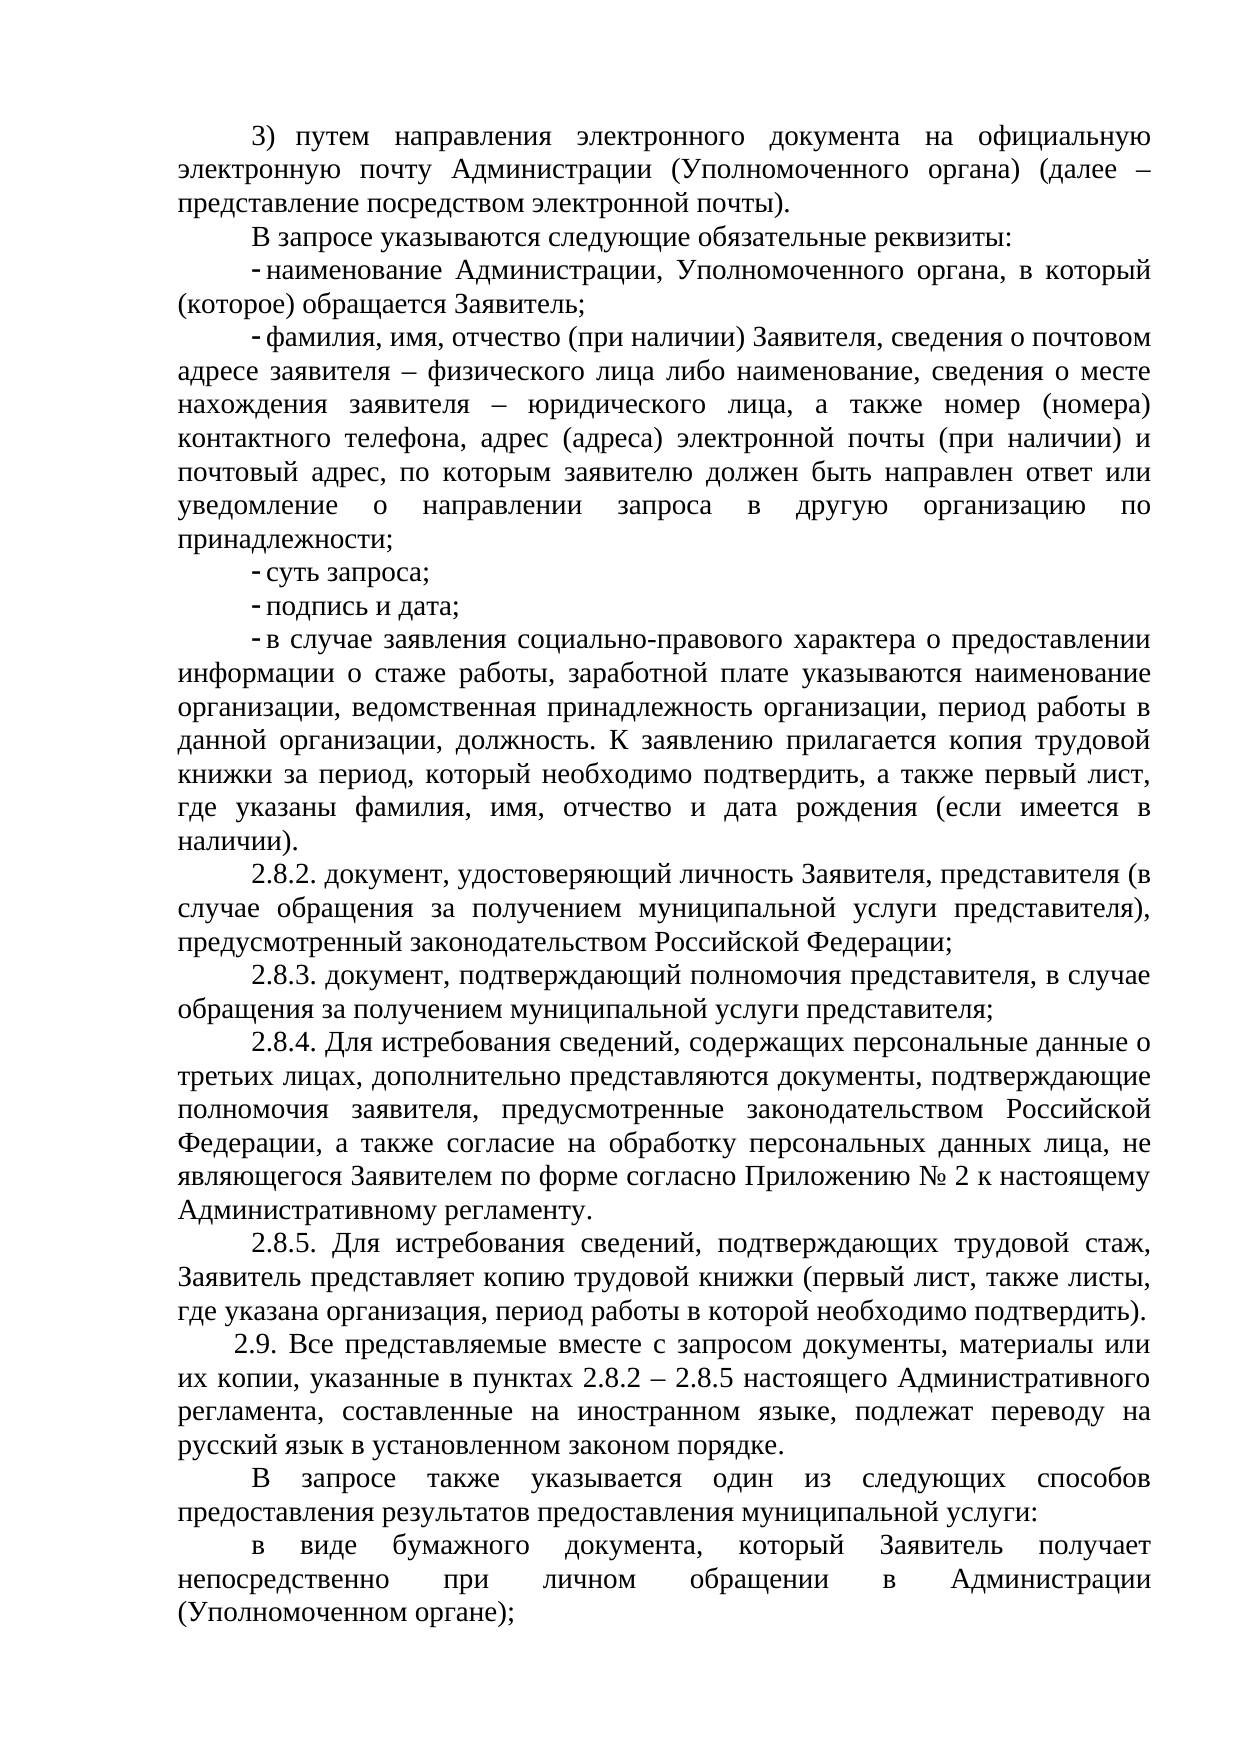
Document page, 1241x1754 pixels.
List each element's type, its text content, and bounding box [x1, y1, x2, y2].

text 2.8.5. Для истребования сведений, подтверждающих трудовой стаж, Заявитель представляет копию трудовой книжки (первый лист, также листы, где указана организация, период работы в которой необходимо подтвердить). [177, 1226, 1152, 1326]
list наименование Администрации, Уполномоченного органа, в который (которое) обращается Заявитель; [177, 252, 1152, 319]
list путем направления электронного документа на официальную электронную почту Администрации (Уполномоченного органа) (далее – представление посредством электронной почты). [177, 118, 1152, 219]
text 2.8.2. документ, удостоверяющий личность Заявителя, представителя (в случае обращения за получением муниципальной услуги представителя), предусмотренный законодательством Российской Федерации; [177, 857, 1152, 957]
list фамилия, имя, отчество (при наличии) Заявителя, сведения о почтовом адресе заявителя – физического лица либо наименование, сведения о месте нахождения заявителя – юридического лица, а также номер (номера) контактного телефона, адрес (адреса) электронной почты (при наличии) и почтовый адрес, по которым заявителю должен быть направлен ответ или уведомление о направлении запроса в другую организацию по принадлежности; [177, 319, 1152, 554]
text В запросе указываются следующие обязательные реквизиты: [177, 219, 1152, 252]
text 2.8.4. Для истребования сведений, содержащих персональные данные о третьих лицах, дополнительно представляются документы, подтверждающие полномочия заявителя, предусмотренные законодательством Российской Федерации, а также согласие на обработку персональных данных лица, не являющегося Заявителем по форме согласно Приложению № 2 к настоящему Административному регламенту. [177, 1024, 1152, 1226]
list суть запроса; [177, 554, 1152, 588]
text 2.9. Все представляемые вместе с запросом документы, материалы или их копии, указанные в пунктах 2.8.2 – 2.8.5 настоящего Административного регламента, составленные на иностранном языке, подлежат переводу на русский язык в установленном законом порядке. [177, 1326, 1152, 1460]
text В запросе также указывается один из следующих способов предоставления результатов предоставления муниципальной услуги: [177, 1460, 1152, 1527]
text 2.8.3. документ, подтверждающий полномочия представителя, в случае обращения за получением муниципальной услуги представителя; [177, 957, 1152, 1024]
list подпись и дата; [177, 588, 1152, 622]
list в случае заявления социально-правового характера о предоставлении информации о стаже работы, заработной плате указываются наименование организации, ведомственная принадлежность организации, период работы в данной организации, должность. К заявлению прилагается копия трудовой книжки за период, который необходимо подтвердить, а также первый лист, где указаны фамилия, имя, отчество и дата рождения (если имеется в наличии). [177, 622, 1152, 857]
text в виде бумажного документа, который Заявитель получает непосредственно при личном обращении в Администрации (Уполномоченном органе); [177, 1527, 1152, 1628]
